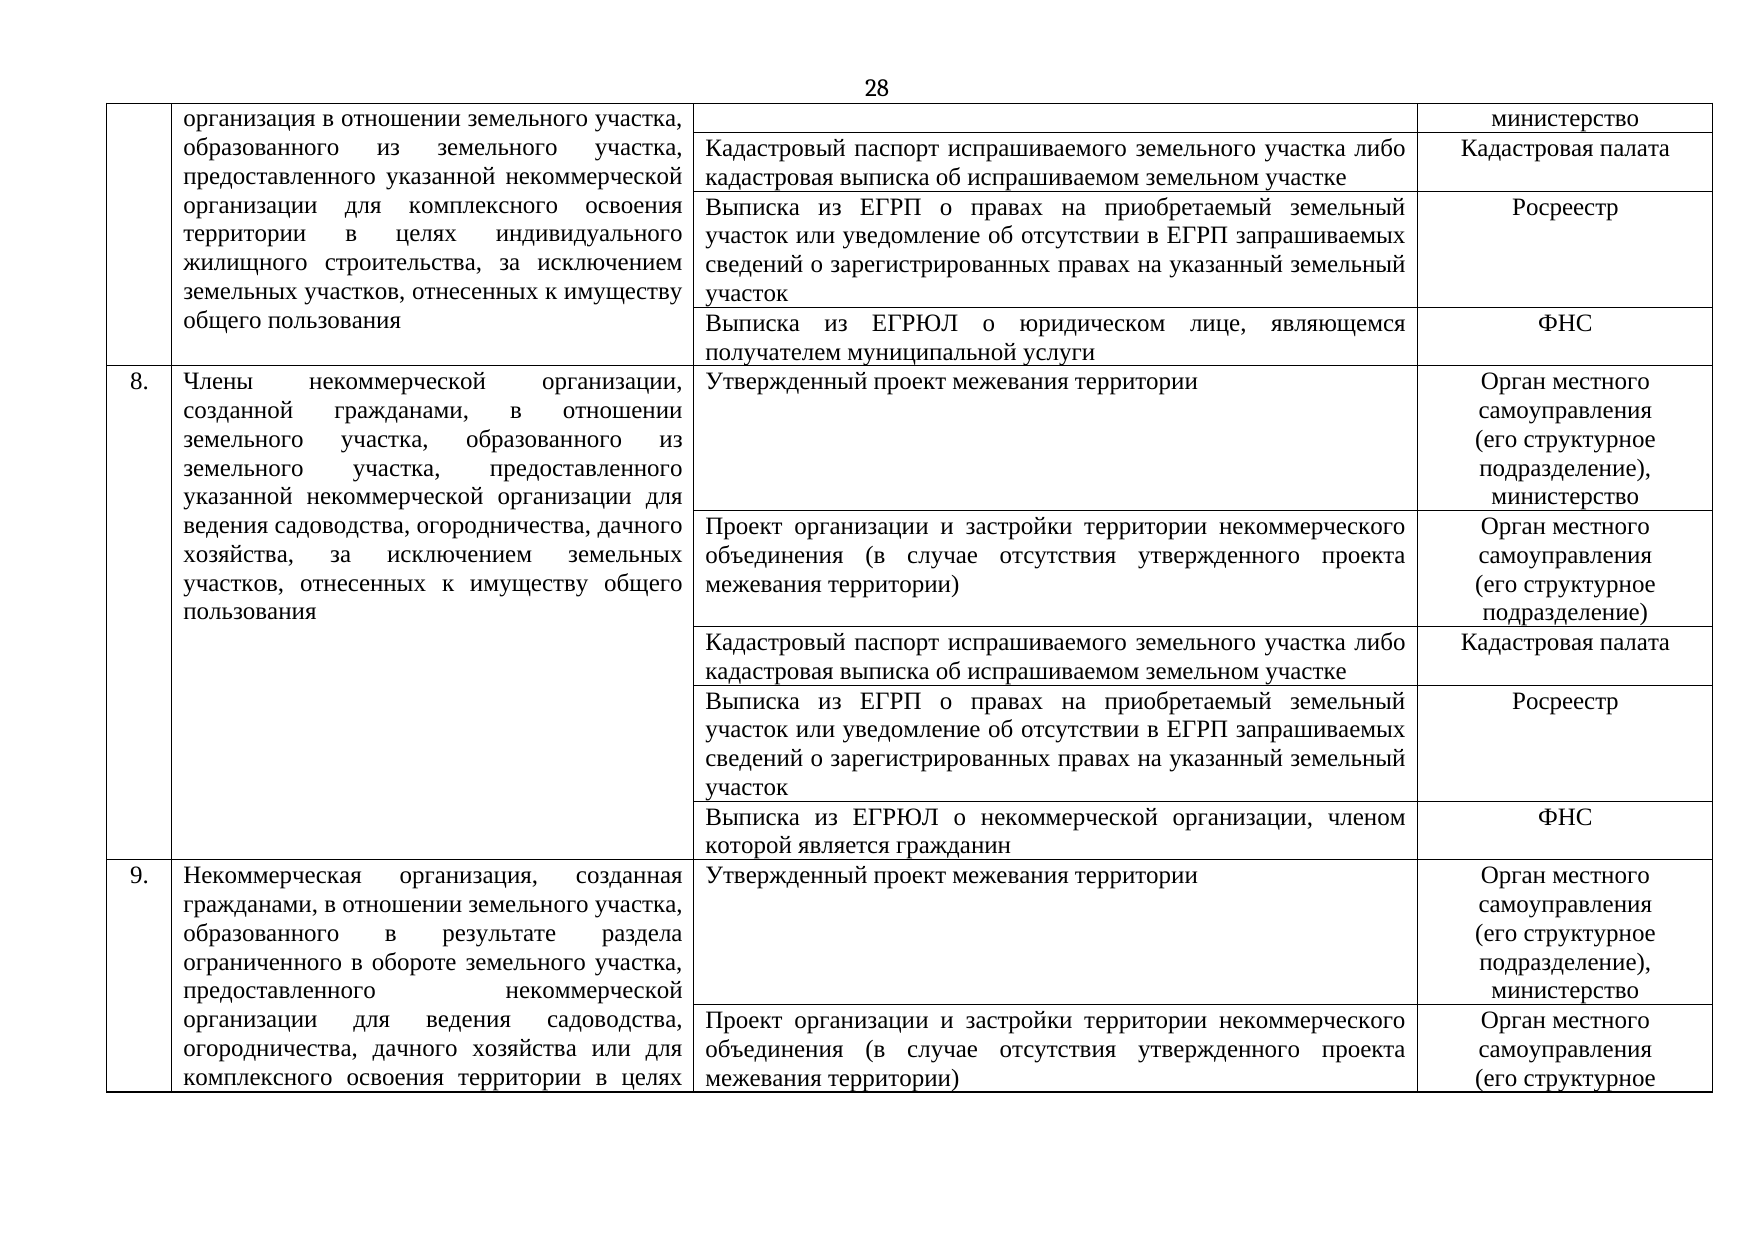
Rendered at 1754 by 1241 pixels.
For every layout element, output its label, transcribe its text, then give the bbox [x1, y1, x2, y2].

table_cell 7. [107, 104, 171, 365]
table_cell Выписка из ЕГРП о правах на приобретаемый земельный участок или уведомление об отсутствии в ЕГРП запрашиваемых сведений о зарегистрированных правах на указанный земельный участок [694, 686, 1417, 801]
table_cell 8. [107, 366, 171, 859]
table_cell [172, 104, 693, 365]
table_cell Утвержденный проект межевания территории [694, 860, 1417, 1004]
table_cell Кадастровая палата [1418, 627, 1712, 685]
table_cell ФНС [1418, 802, 1712, 859]
table_cell Утвержденный проект межевания территории [694, 366, 1417, 510]
table_cell Проект организации и застройки территории некоммерческого объединения (в случае отсутствия утвержденного проекта межевания территории) [694, 511, 1417, 626]
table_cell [1418, 1005, 1712, 1091]
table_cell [694, 1005, 1417, 1091]
table_cell Кадастровый паспорт испрашиваемого земельного участка либо кадастровая выписка об испрашиваемом земельном участке [694, 133, 1417, 191]
table_cell Кадастровый паспорт испрашиваемого земельного участка либо кадастровая выписка об испрашиваемом земельном участке [694, 627, 1417, 685]
table_cell Орган местного самоуправления (его структурное подразделение), министерство [1418, 366, 1712, 510]
table_cell Орган местного самоуправления (его структурное подразделение), министерство [1418, 860, 1712, 1004]
table_cell Росреестр [1418, 686, 1712, 801]
table_cell ФНС [1418, 308, 1712, 365]
table_cell Члены некоммерческой организации, созданной гражданами, в отношении земельного участка, образованного из земельного участка, предоставленного указанной некоммерческой организации для ведения садоводства, огородничества, дачного хозяйства, за исключением земельных участков, отнесенных к имуществу общего пользования [172, 366, 693, 859]
table_cell Кадастровая палата [1418, 133, 1712, 191]
table_cell Выписка из ЕГРП о правах на приобретаемый земельный участок или уведомление об отсутствии в ЕГРП запрашиваемых сведений о зарегистрированных правах на указанный земельный участок [694, 192, 1417, 307]
table_cell Некоммерческая организация, созданная гражданами, в отношении земельного участка, образованного в результате раздела ограниченного в обороте земельного участка, предоставленного некоммерческой организации для ведения садоводства, огородничества, дачного хозяйства или для комплексного освоения территории в целях индивидуального жилищного строительства и отнесенного к имуществу общего пользования [172, 860, 693, 1091]
table_cell Росреестр [1418, 192, 1712, 307]
table_cell 9. [107, 860, 171, 1091]
table_cell Выписка из ЕГРЮЛ о юридическом лице, являющемся получателем муниципальной услуги [694, 308, 1417, 365]
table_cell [694, 104, 1417, 132]
table_cell Орган местного самоуправления (его структурное подразделение) [1418, 511, 1712, 626]
table_cell Выписка из ЕГРЮЛ о некоммерческой организации, членом которой является гражданин [694, 802, 1417, 859]
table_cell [1418, 104, 1712, 132]
